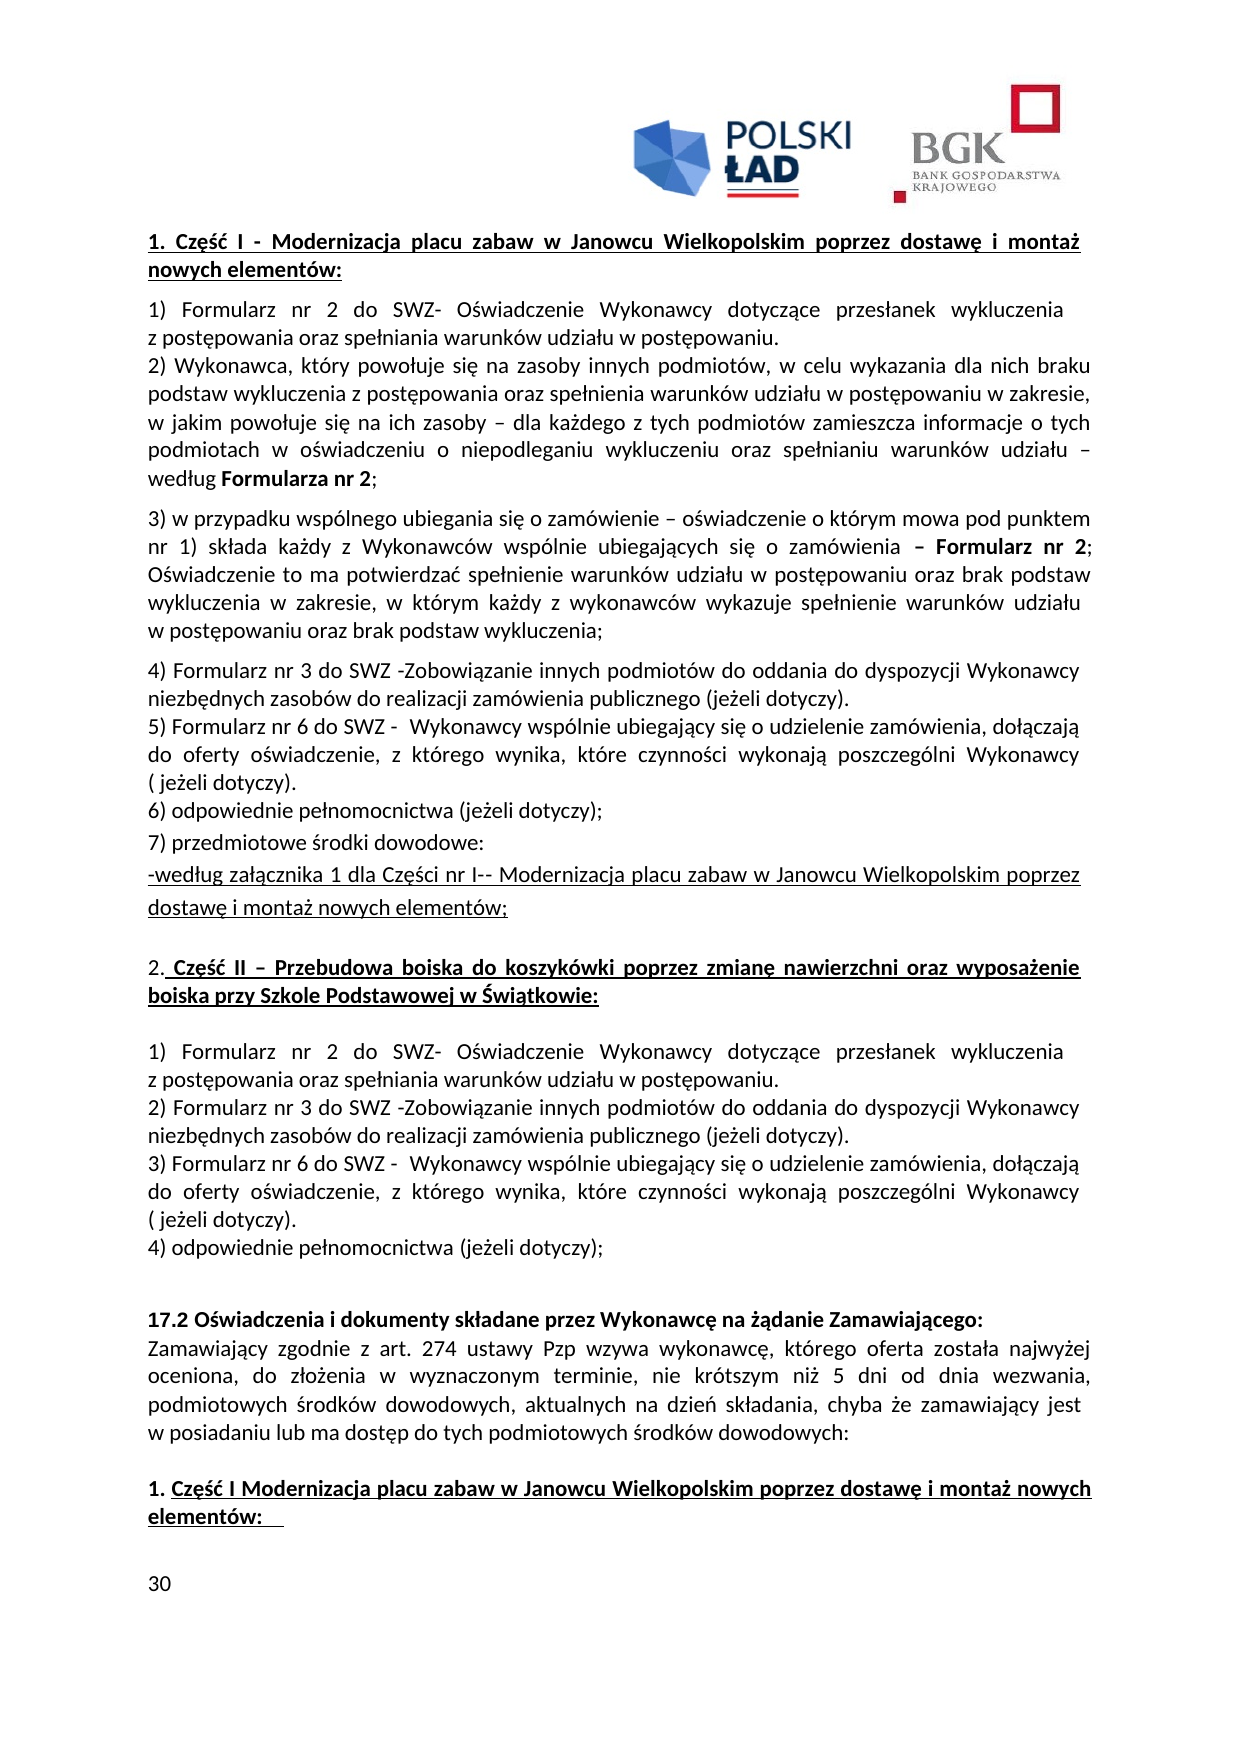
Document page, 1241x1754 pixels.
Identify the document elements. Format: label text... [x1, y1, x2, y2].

text 1. Część I Modernizacja placu zabaw w Janowcu Wielkopolskim poprzez dostawę i montaż nowych elementów: [148, 1474, 1093, 1530]
text 1) Formularz nr 2 do SWZ- Oświadczenie Wykonawcy dotyczące przesłanek wykluczenia z postępowania oraz spełniania warunków udziału w postępowaniu. [148, 1037, 1081, 1093]
text 7) przedmiotowe środki dowodowe: [148, 828, 1081, 856]
text 1. Część I - Modernizacja placu zabaw w Janowcu Wielkopolskim poprzez dostawę i montaż nowych elementów: [148, 253, 1081, 283]
text 1) Formularz nr 2 do SWZ- Oświadczenie Wykonawcy dotyczące przesłanek wykluczenia z postępowania oraz spełniania warunków udziału w postępowaniu. [148, 296, 1081, 352]
text 2) Formularz nr 3 do SWZ -Zobowiązanie innych podmiotów do oddania do dyspozycji Wykonawcy niezbędnych zasobów do realizacji zamówienia publicznego (jeżeli dotyczy). [148, 1093, 1081, 1149]
text -według załącznika 1 dla Części nr I-- Modernizacja placu zabaw w Janowcu Wielkopolskim poprzez dostawę i montaż nowych elementów; [148, 861, 1081, 885]
text 6) odpowiednie pełnomocnictwa (jeżeli dotyczy); [148, 796, 1081, 824]
picture [613, 65, 1093, 228]
text 4) odpowiednie pełnomocnictwa (jeżeli dotyczy); [148, 1233, 1081, 1261]
text Zamawiający zgodnie z art. 274 ustawy Pzp wzywa wykonawcę, którego oferta została najwyżej oceniona, do złożenia w wyznaczonym terminie, nie krótszym niż 5 dni od dnia wezwania, podmiotowych środków dowodowych, aktualnych na dzień składania, chyba że zamawiający jest w posiadaniu lub ma dostęp do tych podmiotowych środków dowodowych: [148, 1334, 1093, 1446]
text 17.2 Oświadczenia i dokumenty składane przez Wykonawcę na żądanie Zamawiającego: [148, 1306, 1093, 1334]
text 4) Formularz nr 3 do SWZ -Zobowiązanie innych podmiotów do oddania do dyspozycji Wykonawcy niezbędnych zasobów do realizacji zamówienia publicznego (jeżeli dotyczy). [148, 656, 1081, 712]
text 3) w przypadku wspólnego ubiegania się o zamówienie – oświadczenie o którym mowa pod punktem nr 1) składa każdy z Wykonawców wspólnie ubiegających się o zamówienia – Formularz nr 2; Oświadczenie to ma potwierdzać spełnienie warunków udziału w postępowaniu oraz brak podstaw wykluczenia w zakresie, w którym każdy z wykonawców wykazuje spełnienie warunków udziału w postępowaniu oraz brak podstaw wykluczenia; [148, 504, 1093, 644]
text 1. Część I - Modernizacja placu zabaw w Janowcu Wielkopolskim poprzez dostawę i montaż nowych elementów: [148, 227, 1081, 252]
text 5) Formularz nr 6 do SWZ - Wykonawcy wspólnie ubiegający się o udzielenie zamówienia, dołączają do oferty oświadczenie, z którego wynika, które czynności wykonają poszczególni Wykonawcy ( jeżeli dotyczy). [148, 712, 1081, 796]
text 2. Część II – Przebudowa boiska do koszykówki poprzez zmianę nawierzchni oraz wyposażenie boiska przy Szkole Podstawowej w Świątkowie: [148, 953, 1081, 1009]
text -według załącznika 1 dla Części nr I-- Modernizacja placu zabaw w Janowcu Wielkopolskim poprzez dostawę i montaż nowych elementów; [148, 886, 1081, 921]
text 3) Formularz nr 6 do SWZ - Wykonawcy wspólnie ubiegający się o udzielenie zamówienia, dołączają do oferty oświadczenie, z którego wynika, które czynności wykonają poszczególni Wykonawcy ( jeżeli dotyczy). [148, 1149, 1081, 1233]
text 2) Wykonawca, który powołuje się na zasoby innych podmiotów, w celu wykazania dla nich braku podstaw wykluczenia z postępowania oraz spełnienia warunków udziału w postępowaniu w zakresie, w jakim powołuje się na ich zasoby – dla każdego z tych podmiotów zamieszcza informacje o tych podmiotach w oświadczeniu o niepodleganiu wykluczeniu oraz spełnianiu warunków udziału – według Formularza nr 2; [148, 352, 1093, 492]
